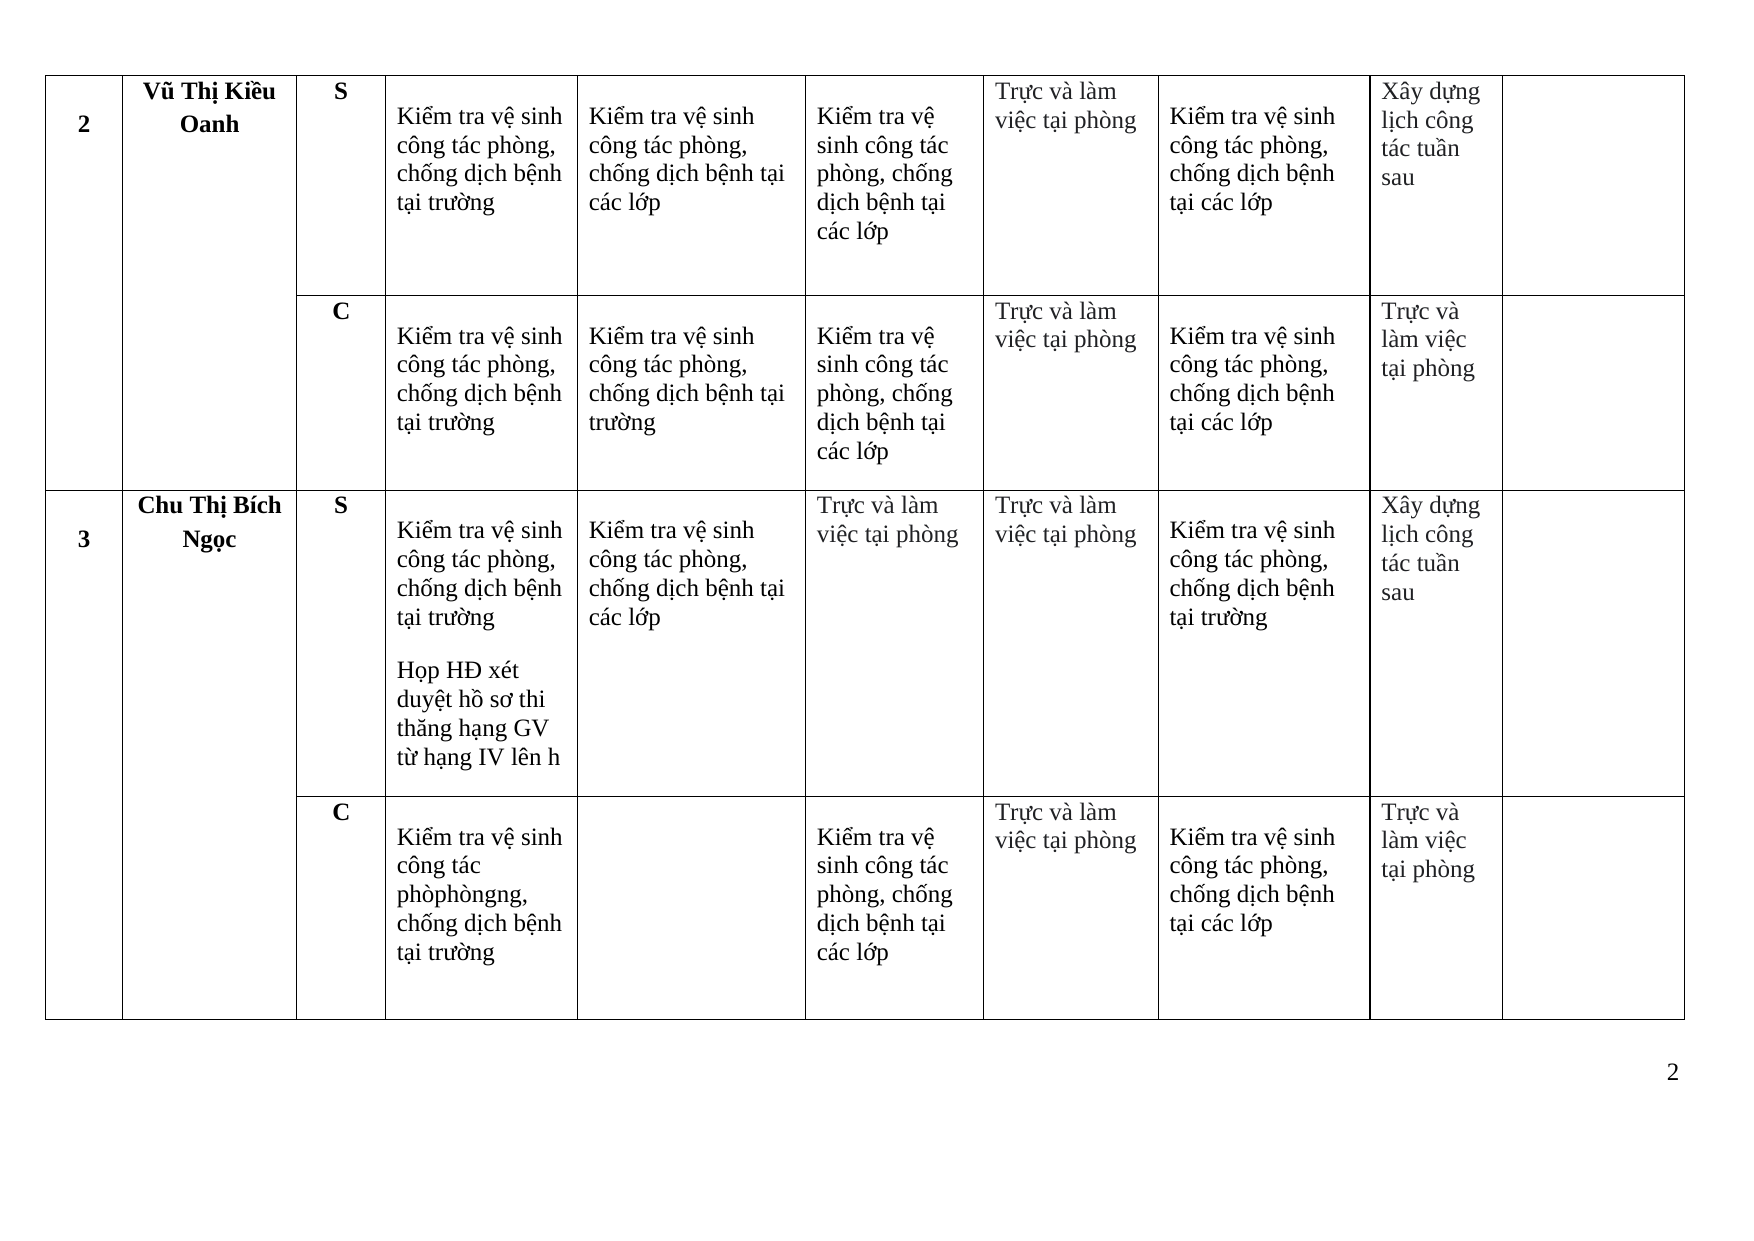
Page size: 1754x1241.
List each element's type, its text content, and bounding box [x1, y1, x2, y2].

table_cell [1503, 76, 1684, 295]
table_cell S [297, 491, 385, 796]
table_cell Kiểm tra vệ sinh công tác phòng, chống dịch bệnh tại các lớp [1159, 76, 1369, 295]
table_cell Vũ Thị Kiều Oanh [123, 76, 296, 489]
table_cell Kiểm tra vệ sinh công tác phòng, chống dịch bệnh tại trường [386, 296, 577, 489]
table_cell [1503, 797, 1684, 1019]
table_cell Trực và làm việc tại phòng [984, 296, 1158, 489]
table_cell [1371, 76, 1502, 295]
table_cell Kiểm tra vệ sinh công tác phòng, chống dịch bệnh tại các lớp [578, 491, 805, 796]
table_cell Trực và làm việc tại phòng [806, 491, 983, 796]
table_cell C [297, 296, 385, 489]
table_cell Kiểm tra vệ sinh công tác phòng, chống dịch bệnh tại các lớp [806, 797, 983, 1019]
table_cell [1503, 491, 1684, 796]
table_cell Xây dựng lịch công tác tuần sau [1371, 491, 1502, 796]
table_cell Trực và làm việc tại phòng [984, 76, 1158, 295]
table_cell Chu Thị Bích Ngọc [123, 491, 296, 1019]
table_cell Kiểm tra vệ sinh công tác phòng, chống dịch bệnh tại trường [578, 296, 805, 489]
table_cell S [297, 76, 385, 295]
table_cell [578, 797, 805, 1019]
table_cell 3 [46, 491, 122, 1019]
table_cell Kiểm tra vệ sinh công tác phòng, chống dịch bệnh tại các lớp [1159, 296, 1369, 489]
table_cell 2 [46, 76, 122, 489]
table_cell Kiểm tra vệ sinh công tác phòng, chống dịch bệnh tại các lớp [806, 76, 983, 295]
table_cell Kiểm tra vệ sinh công tác phòng, chống dịch bệnh tại trường [1159, 491, 1369, 796]
table_cell Trực và làm việc tại phòng [1371, 797, 1502, 1019]
table_cell Kiểm tra vệ sinh công tác phòng, chống dịch bệnh tại trường [386, 76, 577, 295]
table_cell [1503, 296, 1684, 489]
table_cell C [297, 797, 385, 1019]
table_cell Kiểm tra vệ sinh công tác phòng, chống dịch bệnh tại trường Họp HĐ xét duyệt hồ sơ thi thăng hạng GV từ hạng IV lên h [386, 491, 577, 796]
table_cell Trực và làm việc tại phòng [1371, 296, 1502, 489]
table_cell Trực và làm việc tại phòng [984, 797, 1158, 1019]
table_cell Kiểm tra vệ sinh công tác phòng, chống dịch bệnh tại các lớp [806, 296, 983, 489]
table_cell Kiểm tra vệ sinh công tác phòng, chống dịch bệnh tại các lớp [578, 76, 805, 295]
table_cell Kiểm tra vệ sinh công tác phòphòngng, chống dịch bệnh tại trường [386, 797, 577, 1019]
table_cell Trực và làm việc tại phòng [984, 491, 1158, 796]
table_cell Kiểm tra vệ sinh công tác phòng, chống dịch bệnh tại các lớp [1159, 797, 1369, 1019]
